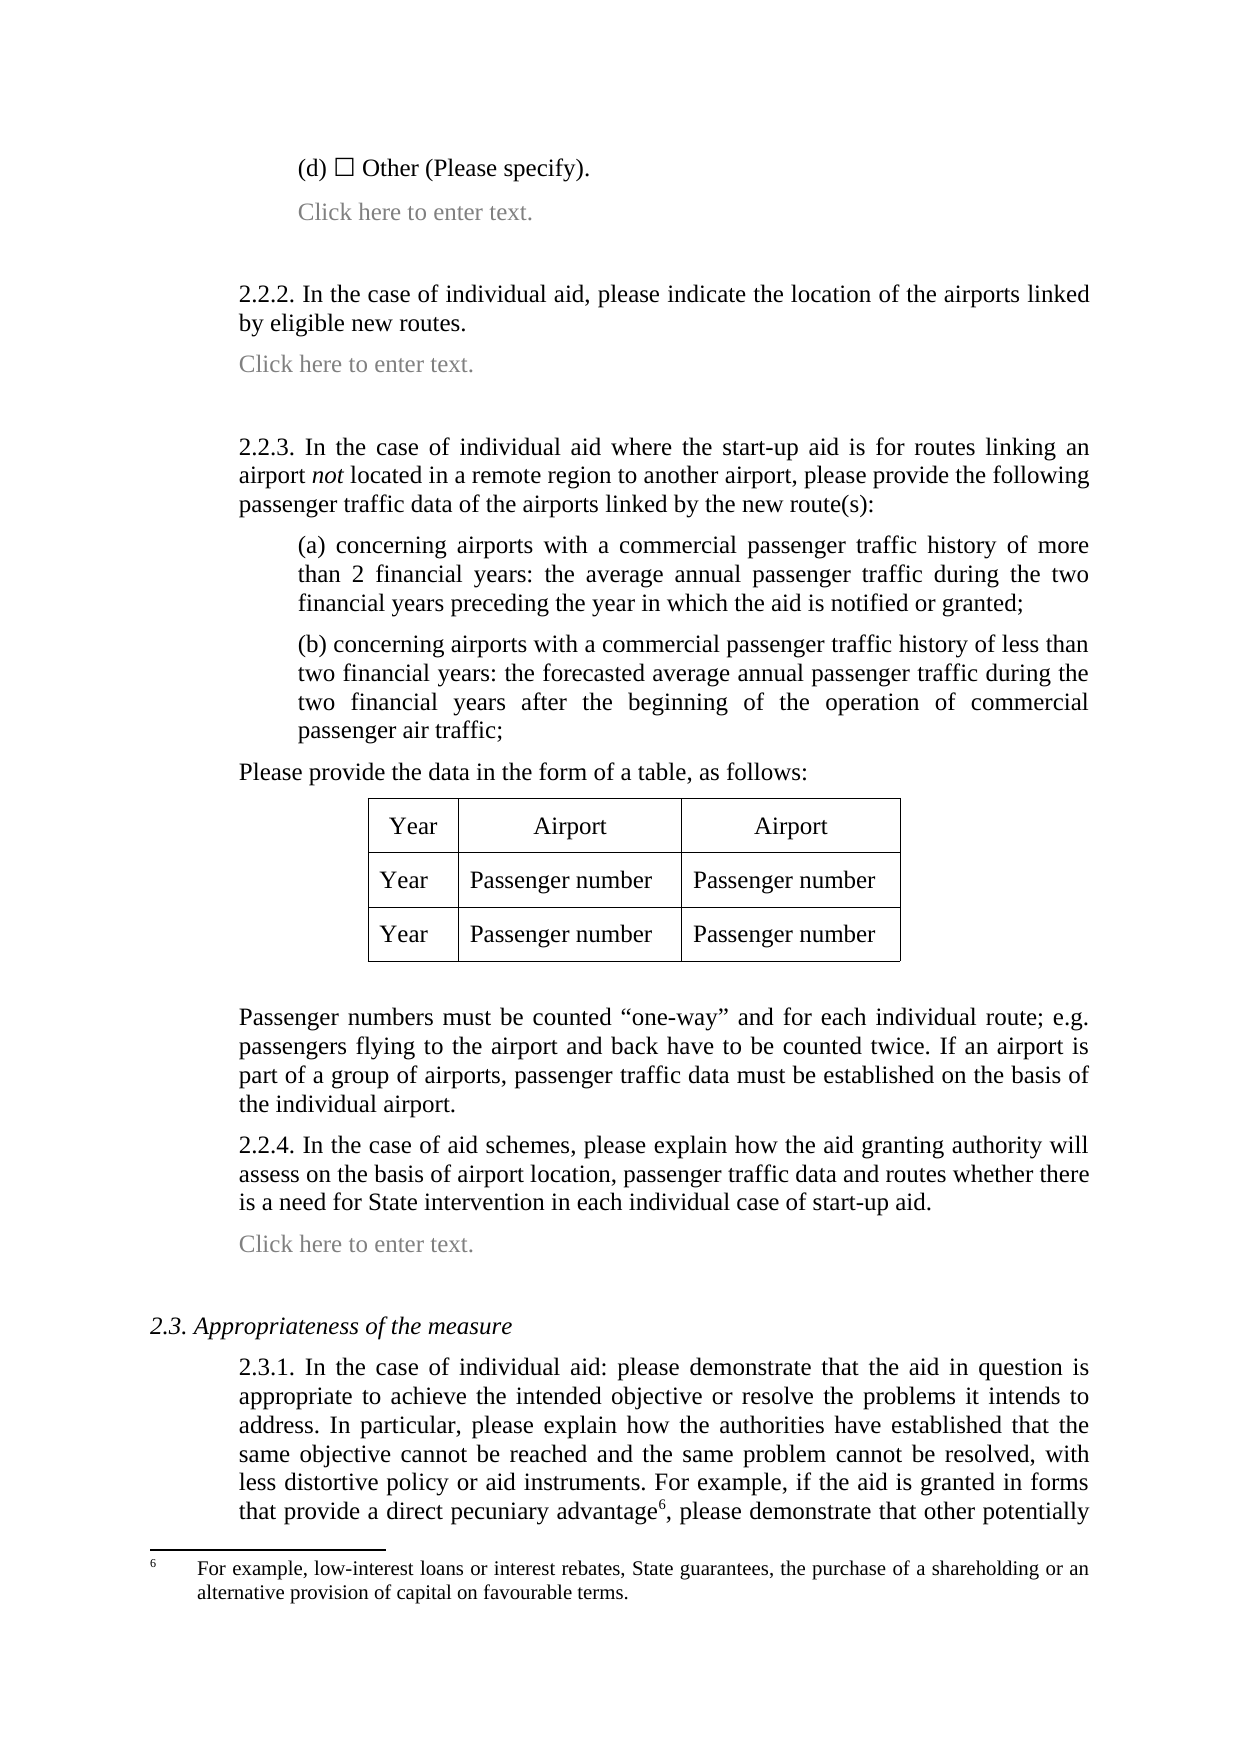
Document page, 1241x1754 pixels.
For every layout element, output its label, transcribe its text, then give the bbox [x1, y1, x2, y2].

table_header Airport [459, 799, 681, 852]
text (b) concerning airports with a commercial passenger traffic history of less than two financial years: the forecasted average annual passenger traffic during the two financial years after the beginning of the operation of commercial passenger air traffic; [239, 629, 1090, 744]
subtitle 2.3. Appropriateness of the measure [150, 1311, 1090, 1340]
table_cell Year [369, 853, 458, 906]
text (a) concerning airports with a commercial passenger traffic history of more than 2 financial years: the average annual passenger traffic during the two financial years preceding the year in which the aid is notified or granted; [239, 530, 1090, 617]
text 2.2.4. In the case of aid schemes, please explain how the aid granting authority will assess on the basis of airport location, passenger traffic data and routes whether there is a need for State intervention in each individual case of start-up aid. [150, 1130, 1090, 1216]
table_cell Year [369, 908, 458, 961]
text 2.2.2. In the case of individual aid, please indicate the location of the airports linked by eligible new routes. [150, 279, 1090, 337]
table_cell Passenger number [459, 853, 681, 906]
text 2.2.3. In the case of individual aid where the start-up aid is for routes linking an airport not located in a remote region to another airport, please provide the following passenger traffic data of the airports linked by the new route(s): [150, 432, 1090, 518]
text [150, 1352, 1090, 1525]
table_header Year [369, 799, 458, 852]
table_cell Passenger number [682, 908, 900, 961]
text Please provide the data in the form of a table, as follows: [150, 757, 1090, 785]
table_header Airport [682, 799, 900, 852]
text Passenger numbers must be counted “one-way” and for each individual route; e.g. passengers flying to the airport and back have to be counted twice. If an airport is part of a group of airports, passenger traffic data must be established on the basis of the individual airport. [150, 1002, 1090, 1117]
table_cell Passenger number [682, 853, 900, 906]
text (d) Other (Please specify). [239, 150, 1090, 184]
table_cell Passenger number [459, 908, 681, 961]
